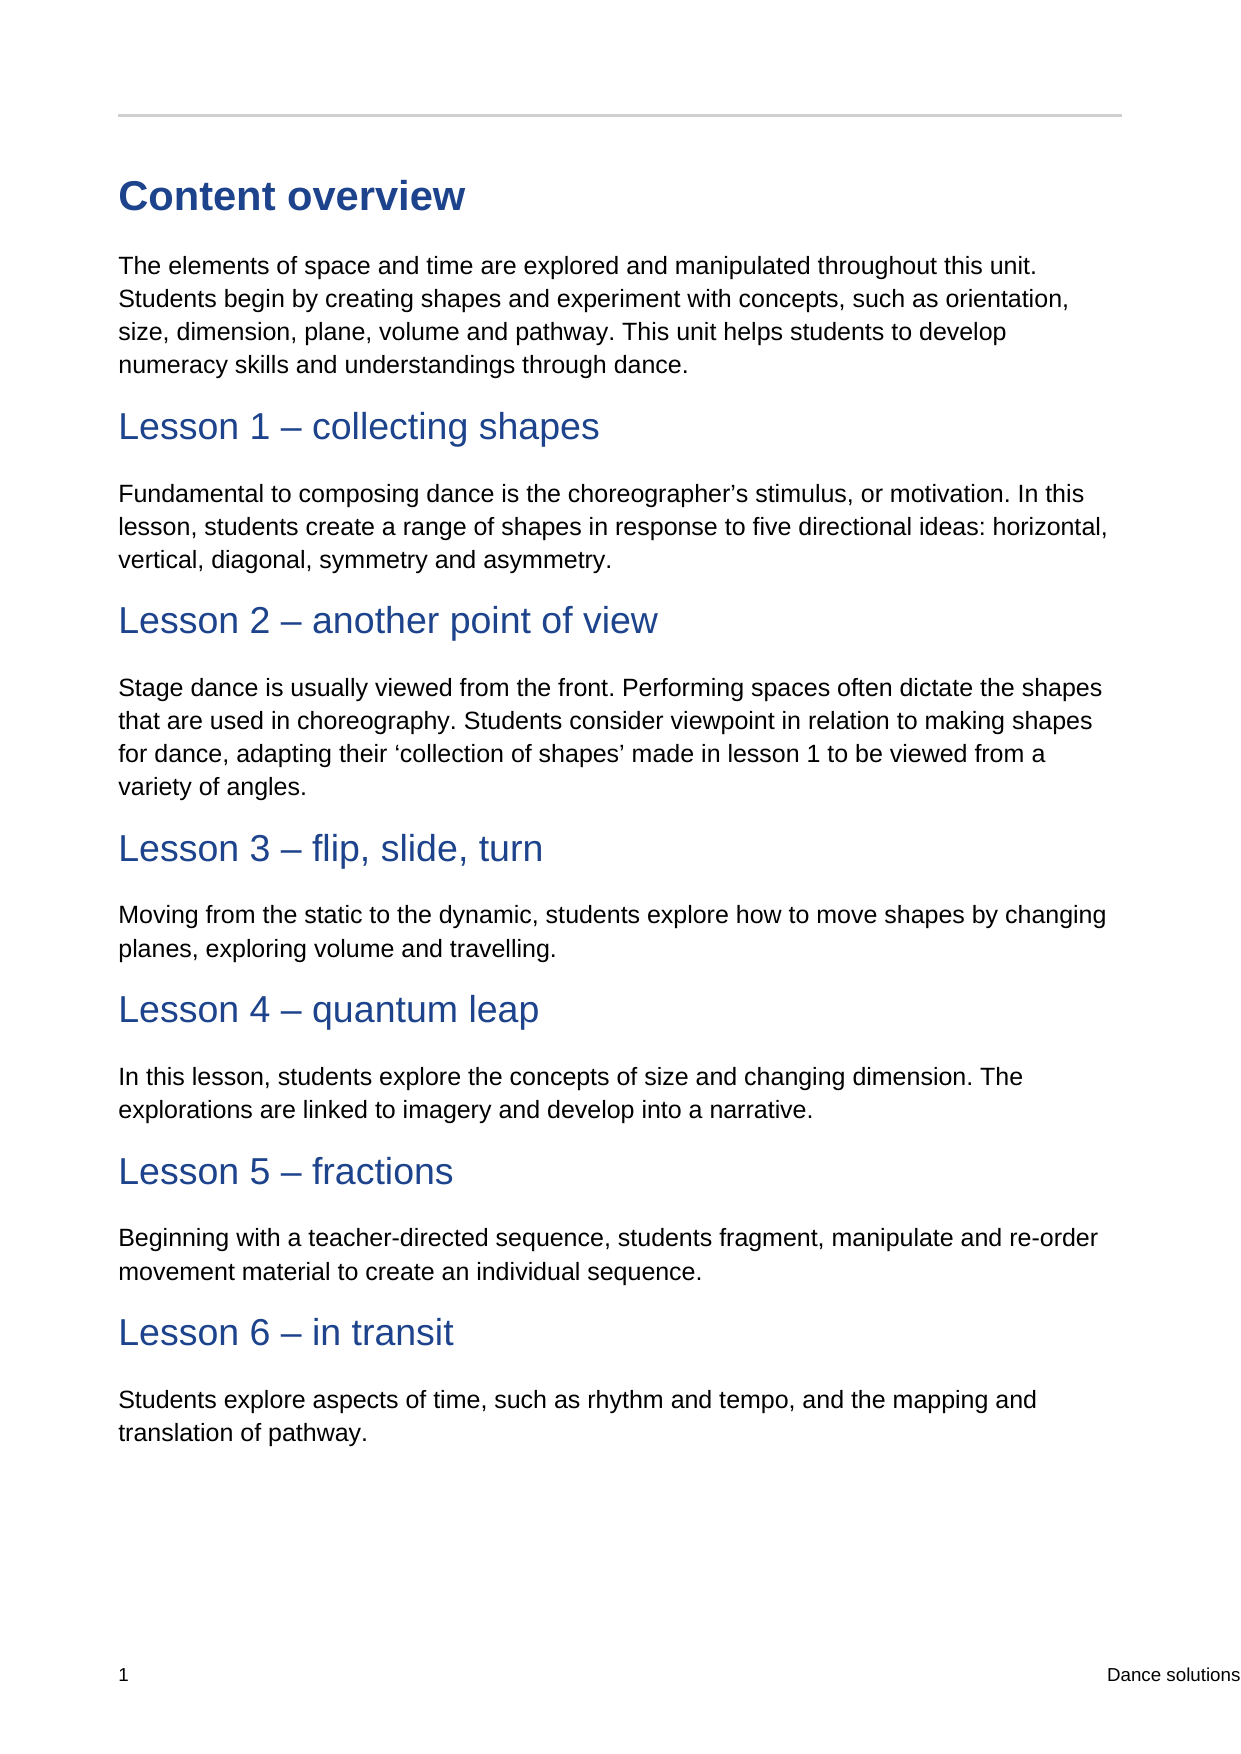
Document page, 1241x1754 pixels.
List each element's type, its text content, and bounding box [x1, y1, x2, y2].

text Fundamental to composing dance is the choreographer’s stimulus, or motivation. In this lesson, students create a range of shapes in response to five directional ideas: horizontal, vertical, diagonal, symmetry and asymmetry. [118, 478, 1122, 573]
text In this lesson, students explore the concepts of size and changing dimension. The explorations are linked to imagery and develop into a narrative. [118, 1062, 1122, 1124]
subtitle Lesson 2 – another point of view [118, 598, 1122, 642]
text Beginning with a teacher-directed sequence, students fragment, manipulate and re-order movement material to create an individual sequence. [118, 1223, 1122, 1285]
subtitle Lesson 5 – fractions [118, 1149, 1122, 1192]
text The elements of space and time are explored and manipulated throughout this unit. Students begin by creating shapes and experiment with concepts, such as orientation, size, dimension, plane, volume and pathway. This unit helps students to develop numeracy skills and understandings through dance. [118, 251, 1122, 379]
text Stage dance is usually viewed from the front. Performing spaces often dictate the shapes that are used in choreography. Students consider viewpoint in relation to making shapes for dance, adapting their ‘collection of shapes’ made in lesson 1 to be viewed from a variety of angles. [118, 673, 1122, 801]
text Moving from the static to the dynamic, students explore how to move shapes by changing planes, exploring volume and travelling. [118, 901, 1122, 962]
subtitle Content overview [118, 171, 1122, 219]
subtitle Lesson 4 – quantum leap [118, 987, 1122, 1031]
subtitle Lesson 1 – collecting shapes [118, 404, 1122, 447]
subtitle Lesson 3 – flip, slide, turn [118, 826, 1122, 869]
subtitle Lesson 6 – in transit [118, 1310, 1122, 1353]
text Students explore aspects of time, such as rhythm and tempo, and the mapping and translation of pathway. [118, 1385, 1122, 1447]
